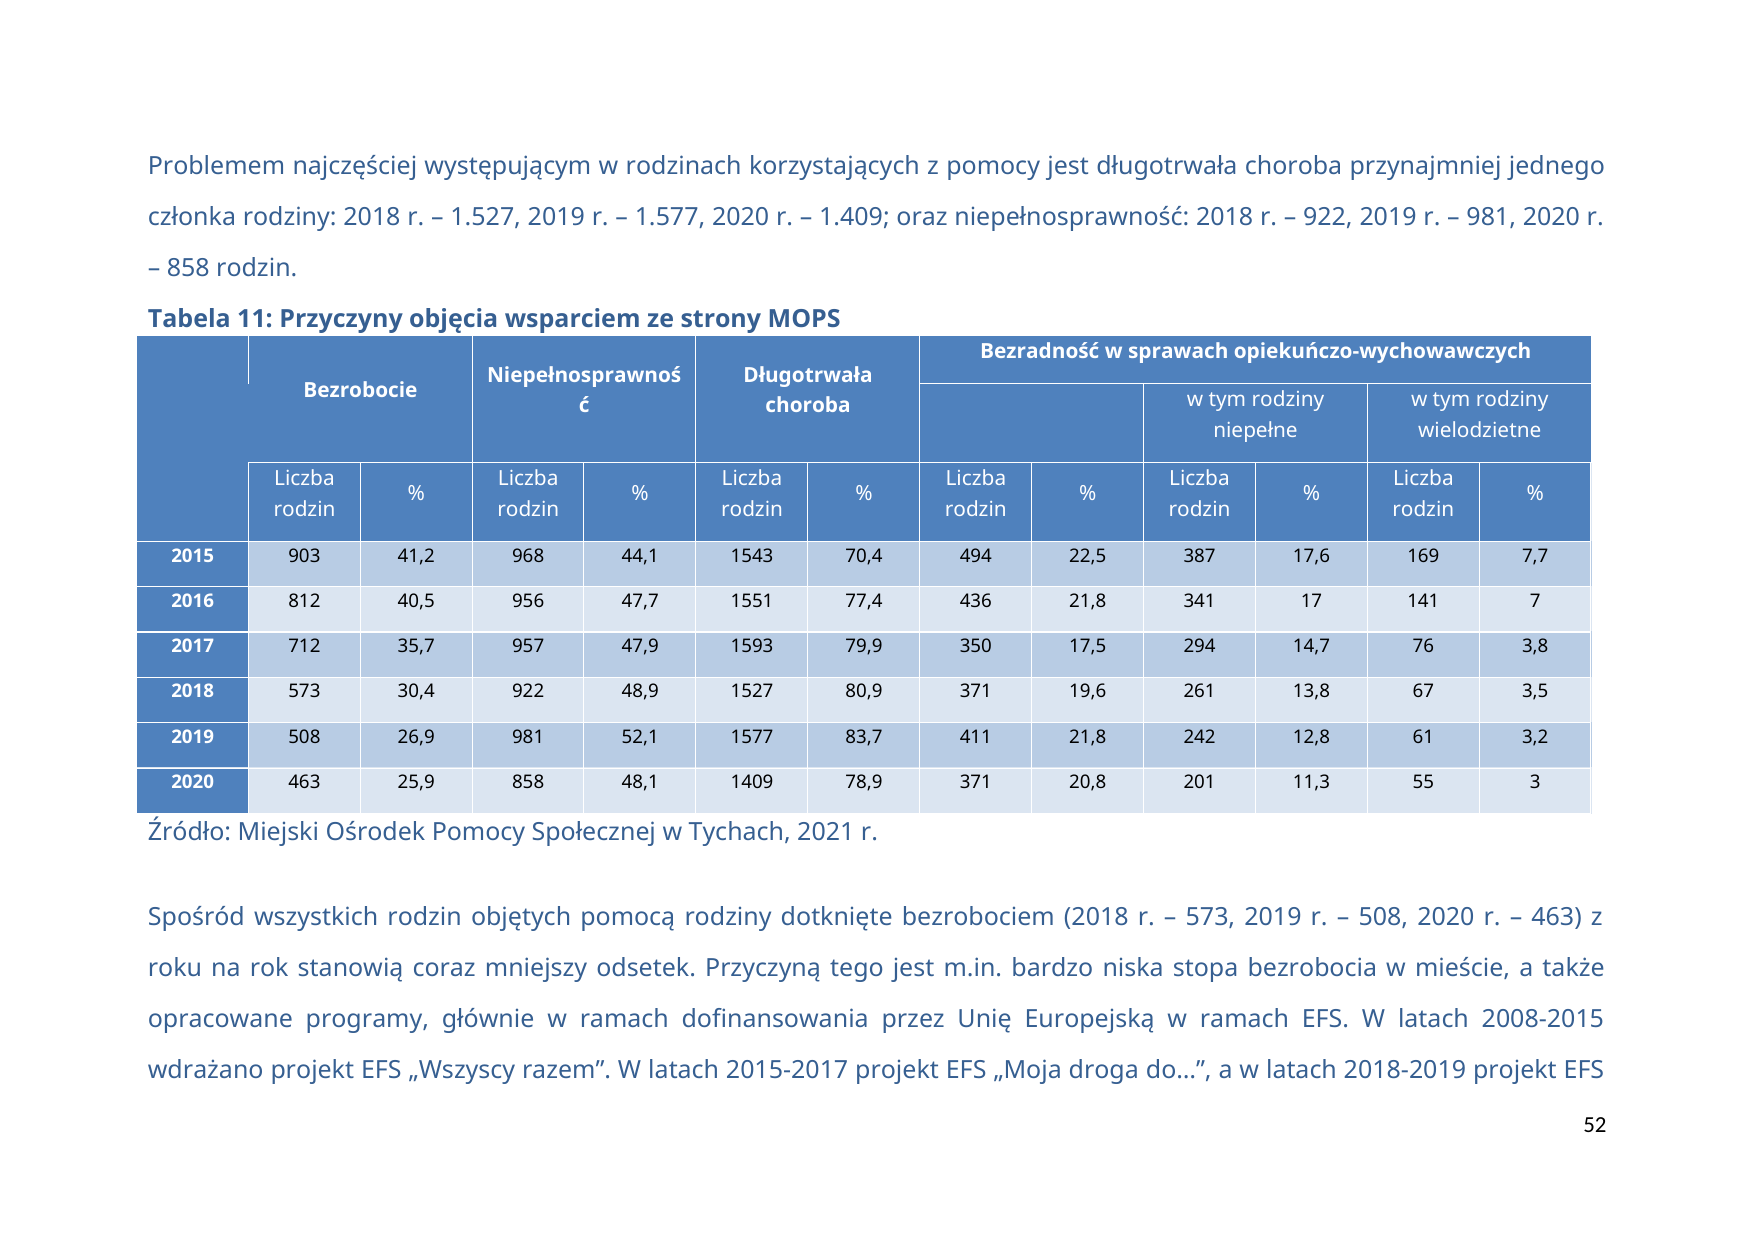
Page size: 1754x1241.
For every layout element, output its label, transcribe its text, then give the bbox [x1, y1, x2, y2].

table_cell 76 [1368, 633, 1479, 677]
table_cell 7,7 [1480, 542, 1590, 586]
table_header Bezradność w sprawach opiekuńczo-wychowawczych [920, 336, 1591, 383]
table_cell 1527 [696, 678, 807, 722]
table_cell 968 [473, 542, 583, 586]
table_cell w tym rodziny niepełne [1144, 384, 1367, 462]
table_cell Liczba rodzin [696, 463, 807, 541]
table_cell 20,8 [1032, 769, 1143, 813]
table_cell 30,4 [361, 678, 472, 722]
table_cell Liczba rodzin [249, 463, 360, 541]
table_cell 13,8 [1256, 678, 1367, 722]
table_cell 83,7 [808, 723, 919, 767]
table_cell 2015 [137, 542, 248, 586]
table_header Niepełnosprawność [473, 336, 695, 462]
table_cell 922 [473, 678, 583, 722]
table_cell 78,9 [808, 769, 919, 813]
table_cell 341 [1144, 587, 1255, 631]
table_cell 2020 [137, 769, 248, 813]
table_cell 47,7 [584, 587, 695, 631]
table_cell 169 [1368, 542, 1479, 586]
table_cell 712 [249, 633, 360, 677]
table_cell Liczba rodzin [1144, 463, 1255, 541]
table_cell 436 [920, 587, 1031, 631]
table_cell 956 [473, 587, 583, 631]
table_cell 371 [920, 678, 1031, 722]
table_cell 858 [473, 769, 583, 813]
table_cell Liczba rodzin [473, 463, 583, 541]
text Źródło: Miejski Ośrodek Pomocy Społecznej w Tychach, 2021 r. [148, 814, 1606, 848]
table_header Bezrobocie [248, 336, 472, 462]
table_cell 80,9 [808, 678, 919, 722]
table_cell % [1256, 463, 1367, 541]
table_header Długotrwała choroba [696, 336, 919, 462]
table_cell [920, 384, 1143, 462]
table_cell 350 [920, 633, 1031, 677]
table_cell 371 [920, 769, 1031, 813]
table_cell 70,4 [808, 542, 919, 586]
table_cell 201 [1144, 769, 1255, 813]
table_cell % [1032, 463, 1143, 541]
table_cell % [584, 463, 695, 541]
table_cell 19,6 [1032, 678, 1143, 722]
table_cell 17,6 [1256, 542, 1367, 586]
table_cell 40,5 [361, 587, 472, 631]
table_cell 11,3 [1256, 769, 1367, 813]
table_cell 52,1 [584, 723, 695, 767]
table_cell 55 [1368, 769, 1479, 813]
table_cell 21,8 [1032, 723, 1143, 767]
table_cell 494 [920, 542, 1031, 586]
table_cell 508 [249, 723, 360, 767]
table_cell 41,2 [361, 542, 472, 586]
table_cell 3,2 [1480, 723, 1590, 767]
table_cell 17 [1256, 587, 1367, 631]
table_cell 48,1 [584, 769, 695, 813]
table_cell 3,8 [1480, 633, 1590, 677]
table_cell 17,5 [1032, 633, 1143, 677]
table_cell 26,9 [361, 723, 472, 767]
table_cell 2019 [137, 723, 248, 767]
text Problemem najczęściej występującym w rodzinach korzystających z pomocy jest długotrwała choroba przynajmniej jednego członka rodziny: 2018 r. – 1.527, 2019 r. – 1.577, 2020 r. – 1.409; oraz niepełnosprawność: 2018 r. – 922, 2019 r. – 981, 2020 r. – 858 rodzin. [148, 148, 1606, 284]
table_cell 3,5 [1480, 678, 1590, 722]
table_cell 2018 [137, 678, 248, 722]
table_cell 463 [249, 769, 360, 813]
table_cell % [361, 463, 472, 541]
table_cell 1409 [696, 769, 807, 813]
table_cell % [808, 463, 919, 541]
table_cell % [1480, 463, 1590, 541]
table_cell 981 [473, 723, 583, 767]
table_cell 1543 [696, 542, 807, 586]
table_cell 1551 [696, 587, 807, 631]
table_cell 14,7 [1256, 633, 1367, 677]
table_cell 44,1 [584, 542, 695, 586]
table_cell 22,5 [1032, 542, 1143, 586]
table_cell 387 [1144, 542, 1255, 586]
table_cell 141 [1368, 587, 1479, 631]
table_cell 1593 [696, 633, 807, 677]
table_cell 1577 [696, 723, 807, 767]
table_cell 21,8 [1032, 587, 1143, 631]
table_cell 411 [920, 723, 1031, 767]
table_header [137, 336, 248, 541]
table_cell 294 [1144, 633, 1255, 677]
table_cell 77,4 [808, 587, 919, 631]
table_cell 61 [1368, 723, 1479, 767]
table_cell 957 [473, 633, 583, 677]
table_cell 47,9 [584, 633, 695, 677]
table_cell Liczba rodzin [920, 463, 1031, 541]
table_cell 35,7 [361, 633, 472, 677]
table_cell 812 [249, 587, 360, 631]
table_cell 242 [1144, 723, 1255, 767]
table_cell 79,9 [808, 633, 919, 677]
table_cell w tym rodziny wielodzietne [1368, 384, 1591, 462]
text Tabela 11: Przyczyny objęcia wsparciem ze strony MOPS [148, 301, 1606, 335]
table_cell 3 [1480, 769, 1590, 813]
table_cell 48,9 [584, 678, 695, 722]
table_cell 573 [249, 678, 360, 722]
table_cell 25,9 [361, 769, 472, 813]
table_cell 12,8 [1256, 723, 1367, 767]
table_cell 2016 [137, 587, 248, 631]
table_cell 67 [1368, 678, 1479, 722]
table_cell 7 [1480, 587, 1590, 631]
table_cell Liczba rodzin [1368, 463, 1479, 541]
table_cell 2017 [137, 633, 248, 677]
table_cell 261 [1144, 678, 1255, 722]
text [148, 899, 1606, 1086]
table_cell 903 [249, 542, 360, 586]
